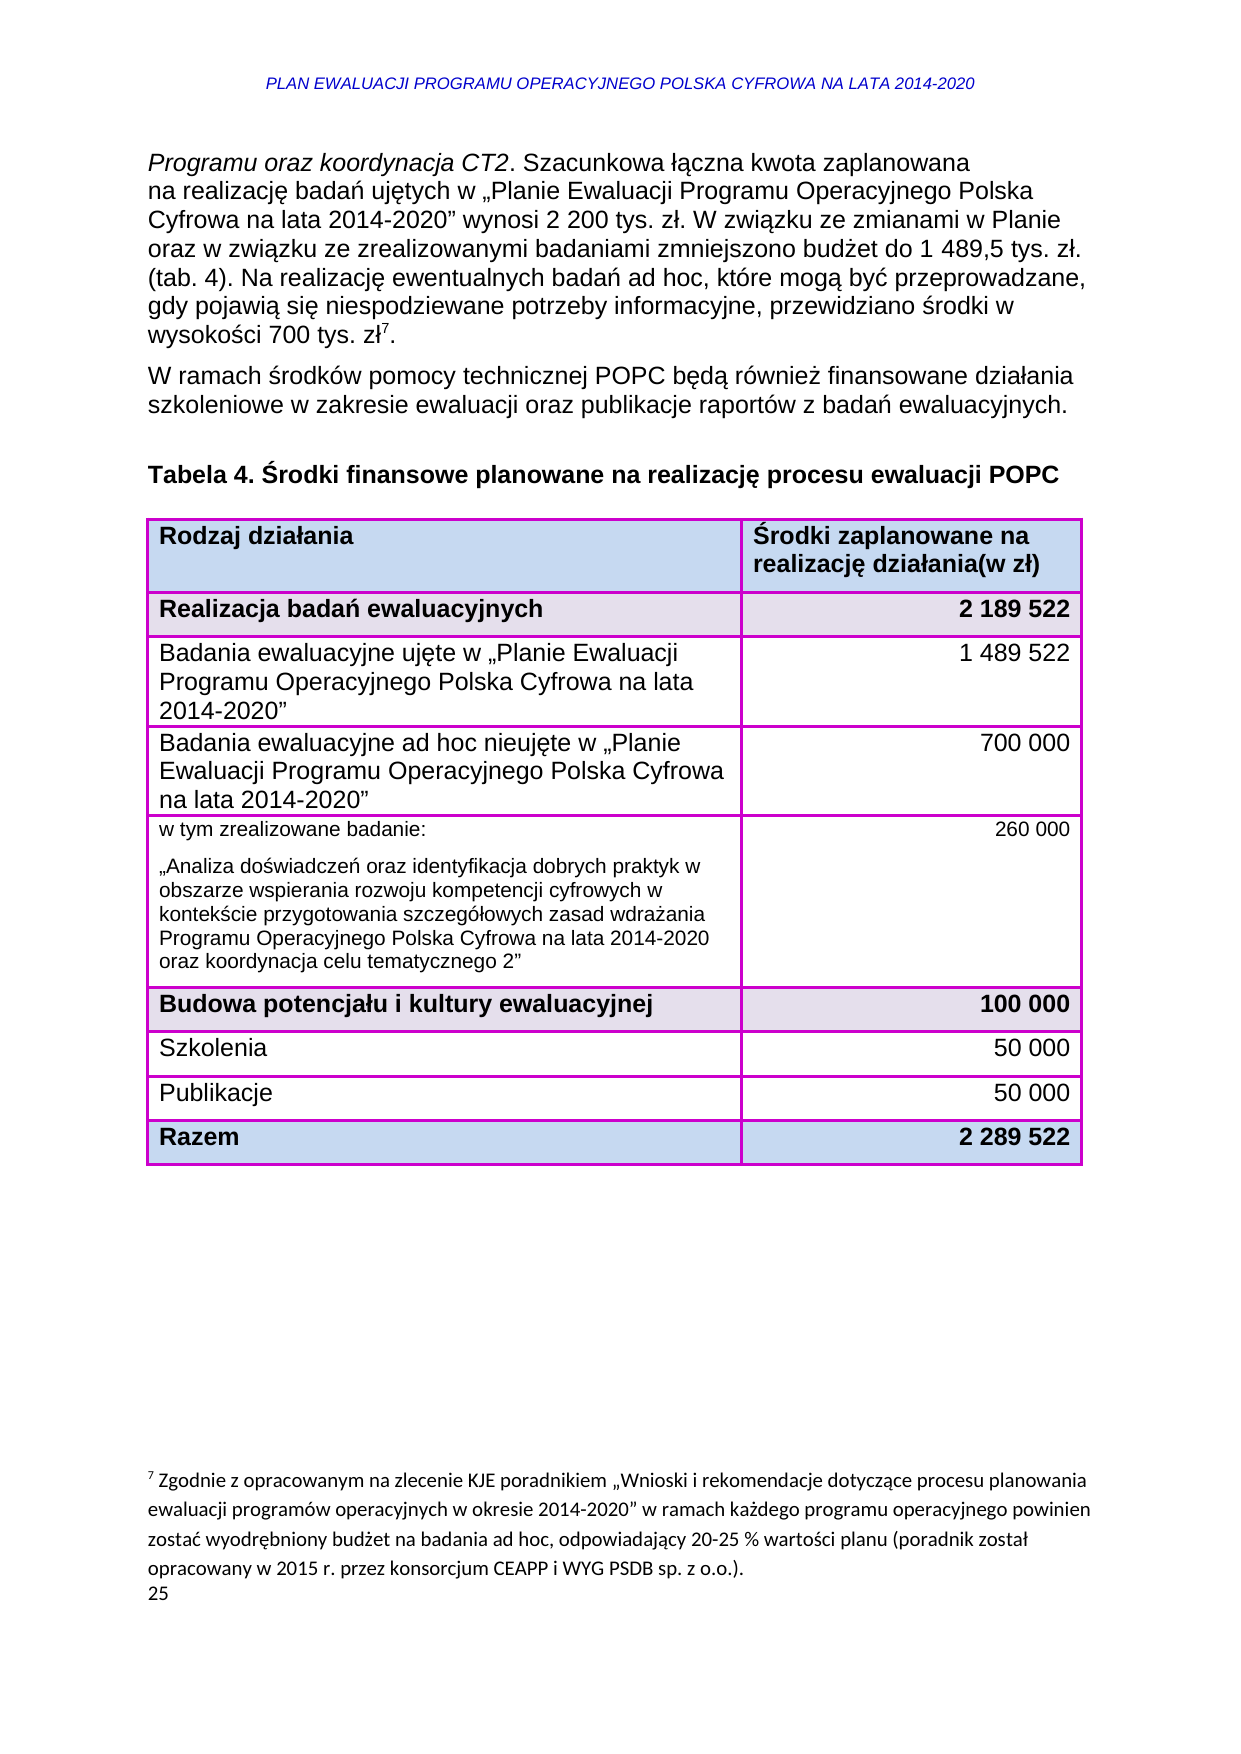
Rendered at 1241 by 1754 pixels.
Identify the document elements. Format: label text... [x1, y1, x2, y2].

table_cell 2 189 522 [743, 594, 1080, 635]
table_cell 100 000 [743, 989, 1080, 1030]
table_cell Badania ewaluacyjne ujęte w „Planie Ewaluacji Programu Operacyjnego Polska Cyfrowa na lata 2014-2020” [149, 638, 740, 724]
table_cell 1 489 522 [743, 638, 1080, 724]
table_cell w tym zrealizowane badanie: „Analiza doświadczeń oraz identyfikacja dobrych praktyk w obszarze wspierania rozwoju kompetencji cyfrowych w kontekście przygotowania szczegółowych zasad wdrażania Programu Operacyjnego Polska Cyfrowa na lata 2014-2020 oraz koordynacja celu tematycznego 2” [149, 817, 740, 986]
table_cell Realizacja badań ewaluacyjnych [149, 594, 740, 635]
table_cell 2 289 522 [743, 1122, 1080, 1163]
text W ramach środków pomocy technicznej POPC będą również finansowane działania szkoleniowe w zakresie ewaluacji oraz publikacje raportów z badań ewaluacyjnych. [148, 361, 1093, 419]
text Tabela 4. Środki finansowe planowane na realizację procesu ewaluacji POPC [148, 460, 1093, 489]
table_cell 260 000 [743, 817, 1080, 986]
table_header Rodzaj działania [149, 521, 740, 591]
table_cell Badania ewaluacyjne ad hoc nieujęte w „Planie Ewaluacji Programu Operacyjnego Polska Cyfrowa na lata 2014-2020” [149, 728, 740, 814]
table_cell 50 000 [743, 1078, 1080, 1119]
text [148, 148, 1093, 349]
table_header Środki zaplanowane na realizację działania(w zł) [743, 521, 1080, 591]
table_cell Publikacje [149, 1078, 740, 1119]
table_cell 700 000 [743, 728, 1080, 814]
table_cell Budowa potencjału i kultury ewaluacyjnej [149, 989, 740, 1030]
table_cell 50 000 [743, 1033, 1080, 1074]
table_cell Razem [149, 1122, 740, 1163]
table_cell Szkolenia [149, 1033, 740, 1074]
